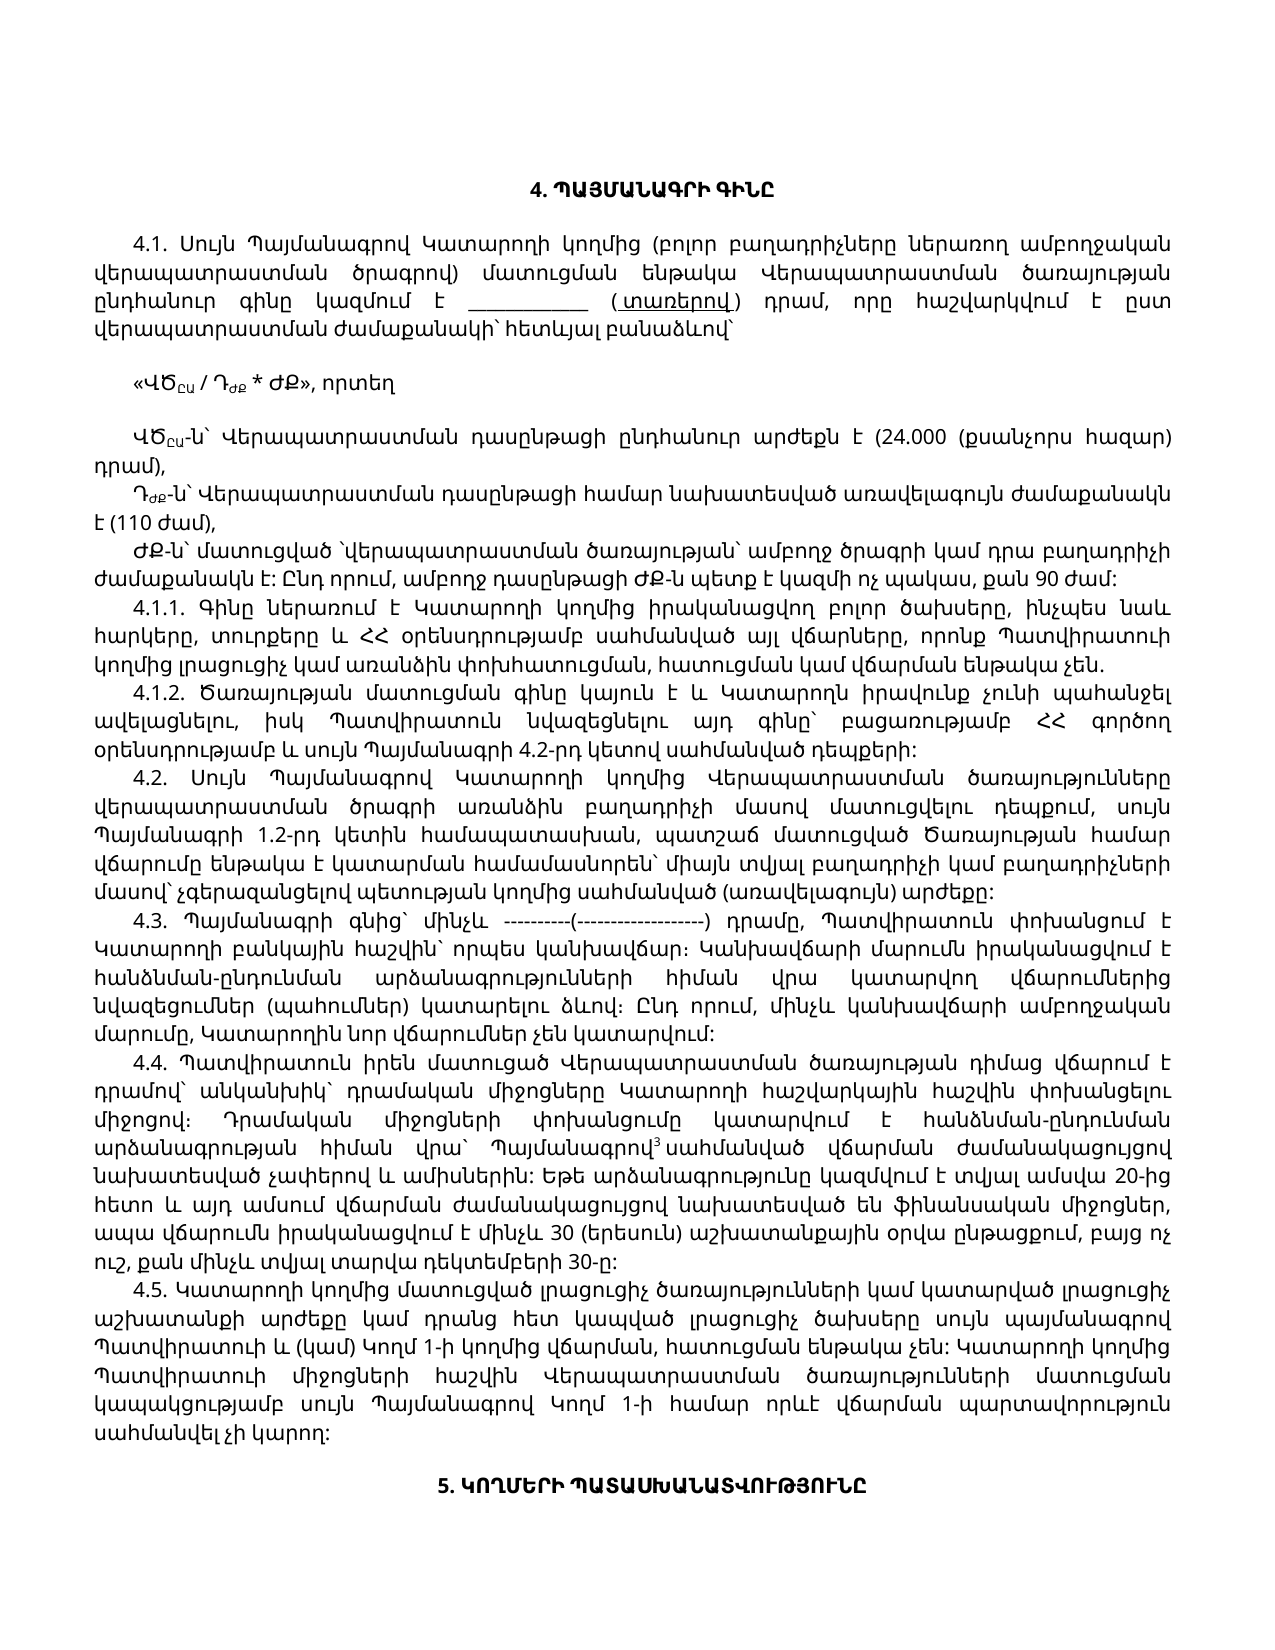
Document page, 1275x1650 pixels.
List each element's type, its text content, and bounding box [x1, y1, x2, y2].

text 4.2. Սույն Պայմանագրով Կատարողի կողմից Վերապատրաստման ծառայությունները վերապատրաստման ծրագրի առանձին բաղադրիչի մասով մատուցվելու դեպքում, սույն Պայմանագրի 1.2-րդ կետին համապատասխան, պատշաճ մատուցված Ծառայության համար վճարումը ենթակա է կատարման համամասնորեն՝ միայն տվյալ բաղադրիչի կամ բաղադրիչների մասով՝ չգերազանցելով պետության կողմից սահմանված (առավելագույն) արժեքը: [94, 763, 1172, 906]
text ԺՔ-ն՝ մատուցված ՝վերապատրաստման ծառայության՝ ամբողջ ծրագրի կամ դրա բաղադրիչի ժամաքանակն է: Ընդ որում, ամբողջ դասընթացի ԺՔ-ն պետք է կազմի ոչ պակաս, քան 90 ժամ: [94, 536, 1172, 593]
text 5. ԿՈՂՄԵՐԻ ՊԱՏԱՍԽԱՆԱՏՎՈՒԹՅՈՒՆԸ [94, 1471, 1172, 1500]
text 4.1.1. Գինը ներառում է Կատարողի կողմից իրականացվող բոլոր ծախսերը, ինչպես նաև հարկերը, տուրքերը և ՀՀ օրենսդրությամբ սահմանված այլ վճարները, որոնք Պատվիրատուի կողմից լրացուցիչ կամ առանձին փոխհատուցման, հատուցման կամ վճարման ենթակա չեն. [94, 593, 1172, 678]
text «ՎԾԸԱ / ԴԺՔ * ԺՔ», որտեղ [94, 368, 1172, 397]
text ԴԺՔ-ն՝ Վերապատրաստման դասընթացի համար նախատեսված առավելագույն ժամաքանակն է (110 ժամ), [94, 479, 1172, 536]
text ՎԾԸԱ-ն՝ Վերապատրաստման դասընթացի ընդհանուր արժեքն է (24.000 (քսանչորս հազար) դրամ), [94, 422, 1172, 479]
text 4.1. Սույն Պայմանագրով Կատարողի կողմից (բոլոր բաղադրիչները ներառող ամբողջական վերապատրաստման ծրագրով) մատուցման ենթակա Վերապատրաստման ծառայության ընդհանուր գինը կազմում է _____________ ( տառերով ) դրամ, որը հաշվարկվում է ըստ վերապատրաստման ժամաքանակի՝ հետևյալ բանաձևով՝ [94, 229, 1172, 343]
text 4.3. Պայմանագրի գնից` մինչև ----------(-------------------) դրամը, Պատվիրատուն փոխանցում է Կատարողի բանկային հաշվին` որպես կանխավճար։ Կանխավճարի մարումն իրականացվում է հանձնման-ընդունման արձանագրությունների հիման վրա կատարվող վճարումներից նվազեցումներ (պահումներ) կատարելու ձևով։ Ընդ որում, մինչև կանխավճարի ամբողջական մարումը, Կատարողին նոր վճարումներ չեն կատարվում: [94, 906, 1172, 1048]
text 4. ՊԱՅՄԱՆԱԳՐԻ ԳԻՆԸ [94, 175, 1172, 204]
text 4.1.2. Ծառայության մատուցման գինը կայուն է և Կատարողն իրավունք չունի պահանջել ավելացնելու, իսկ Պատվիրատուն նվազեցնելու այդ գինը՝ բացառությամբ ՀՀ գործող օրենսդրությամբ և սույն Պայմանագրի 4.2-րդ կետով սահմանված դեպքերի: [94, 678, 1172, 763]
text 4.4. Պատվիրատուն իրեն մատուցած Վերապատրաստման ծառայության դիմաց վճարում է դրամով՝ անկանխիկ` դրամական միջոցները Կատարողի հաշվարկային հաշվին փոխանցելու միջոցով։ Դրամական միջոցների փոխանցումը կատարվում է հանձնման-ընդունման արձանագրության հիման վրա` Պայմանագրով3 սահմանված վճարման ժամանակացույցով նախատեսված չափերով և ամիսներին: Եթե արձանագրությունը կազմվում է տվյալ ամսվա 20-ից հետո և այդ ամսում վճարման ժամանակացույցով նախատեսված են ֆինանսական միջոցներ, ապա վճարումն իրականացվում է մինչև 30 (երեսուն) աշխատանքային օրվա ընթացքում, բայց ոչ ուշ, քան մինչև տվյալ տարվա դեկտեմբերի 30-ը: [94, 1048, 1172, 1275]
text 4.5. Կատարողի կողմից մատուցված լրացուցիչ ծառայությունների կամ կատարված լրացուցիչ աշխատանքի արժեքը կամ դրանց հետ կապված լրացուցիչ ծախսերը սույն պայմանագրով Պատվիրատուի և (կամ) Կողմ 1-ի կողմից վճարման, հատուցման ենթակա չեն: Կատարողի կողմից Պատվիրատուի միջոցների հաշվին Վերապատրաստման ծառայությունների մատուցման կապակցությամբ սույն Պայմանագրով Կողմ 1-ի համար որևէ վճարման պարտավորություն սահմանվել չի կարող: [94, 1275, 1172, 1446]
